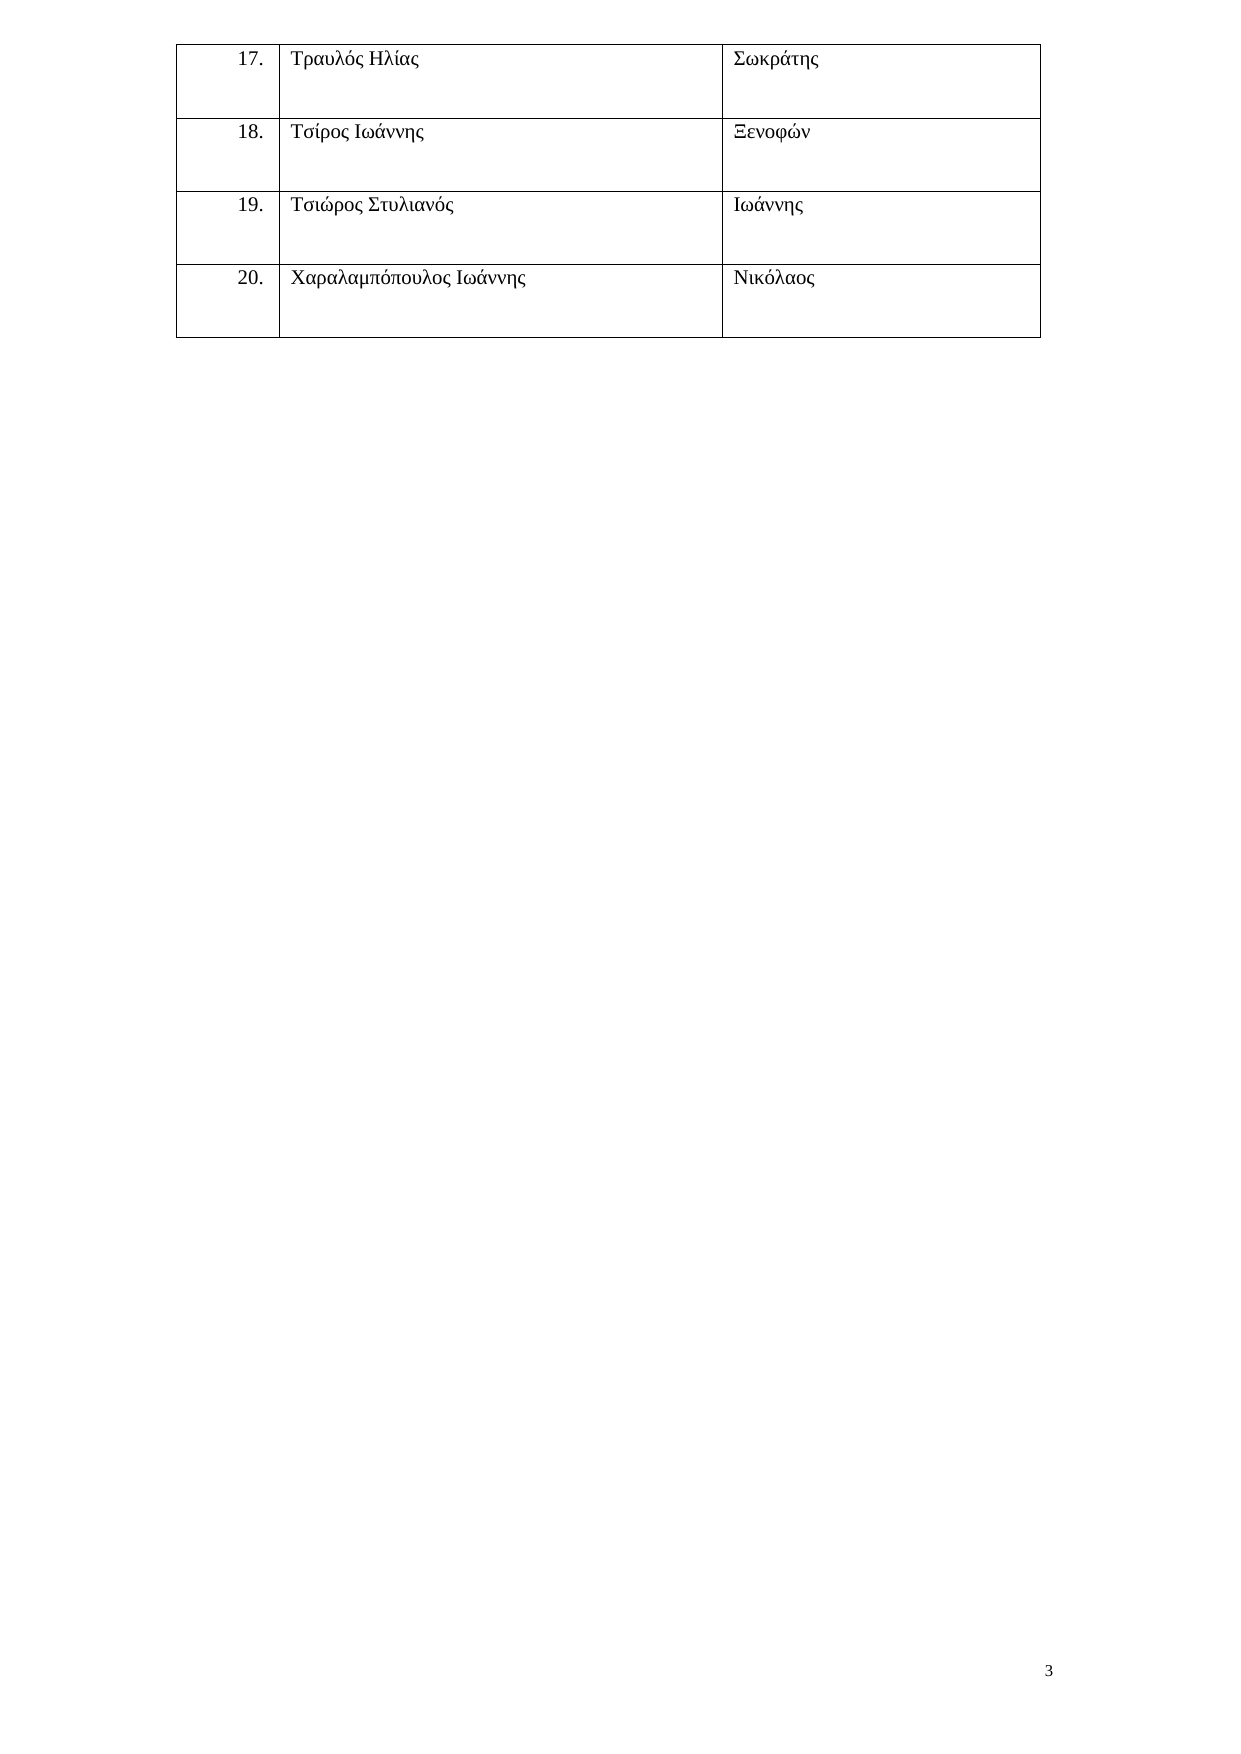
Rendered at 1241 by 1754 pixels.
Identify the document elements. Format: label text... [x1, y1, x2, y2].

table_cell Ξενοφών [723, 119, 1040, 191]
table_cell [177, 192, 279, 264]
table_cell Χαραλαμπόπουλος Ιωάννης [280, 265, 722, 337]
table_cell [177, 45, 279, 117]
table_cell [177, 119, 279, 191]
table_cell Ιωάννης [723, 192, 1040, 264]
table_cell Τσιώρος Στυλιανός [280, 192, 722, 264]
table_cell Σωκράτης [723, 45, 1040, 117]
table_cell [177, 265, 279, 337]
table_cell Τραυλός Ηλίας [280, 45, 722, 117]
table_cell Νικόλαος [723, 265, 1040, 337]
table_cell Τσίρος Ιωάννης [280, 119, 722, 191]
